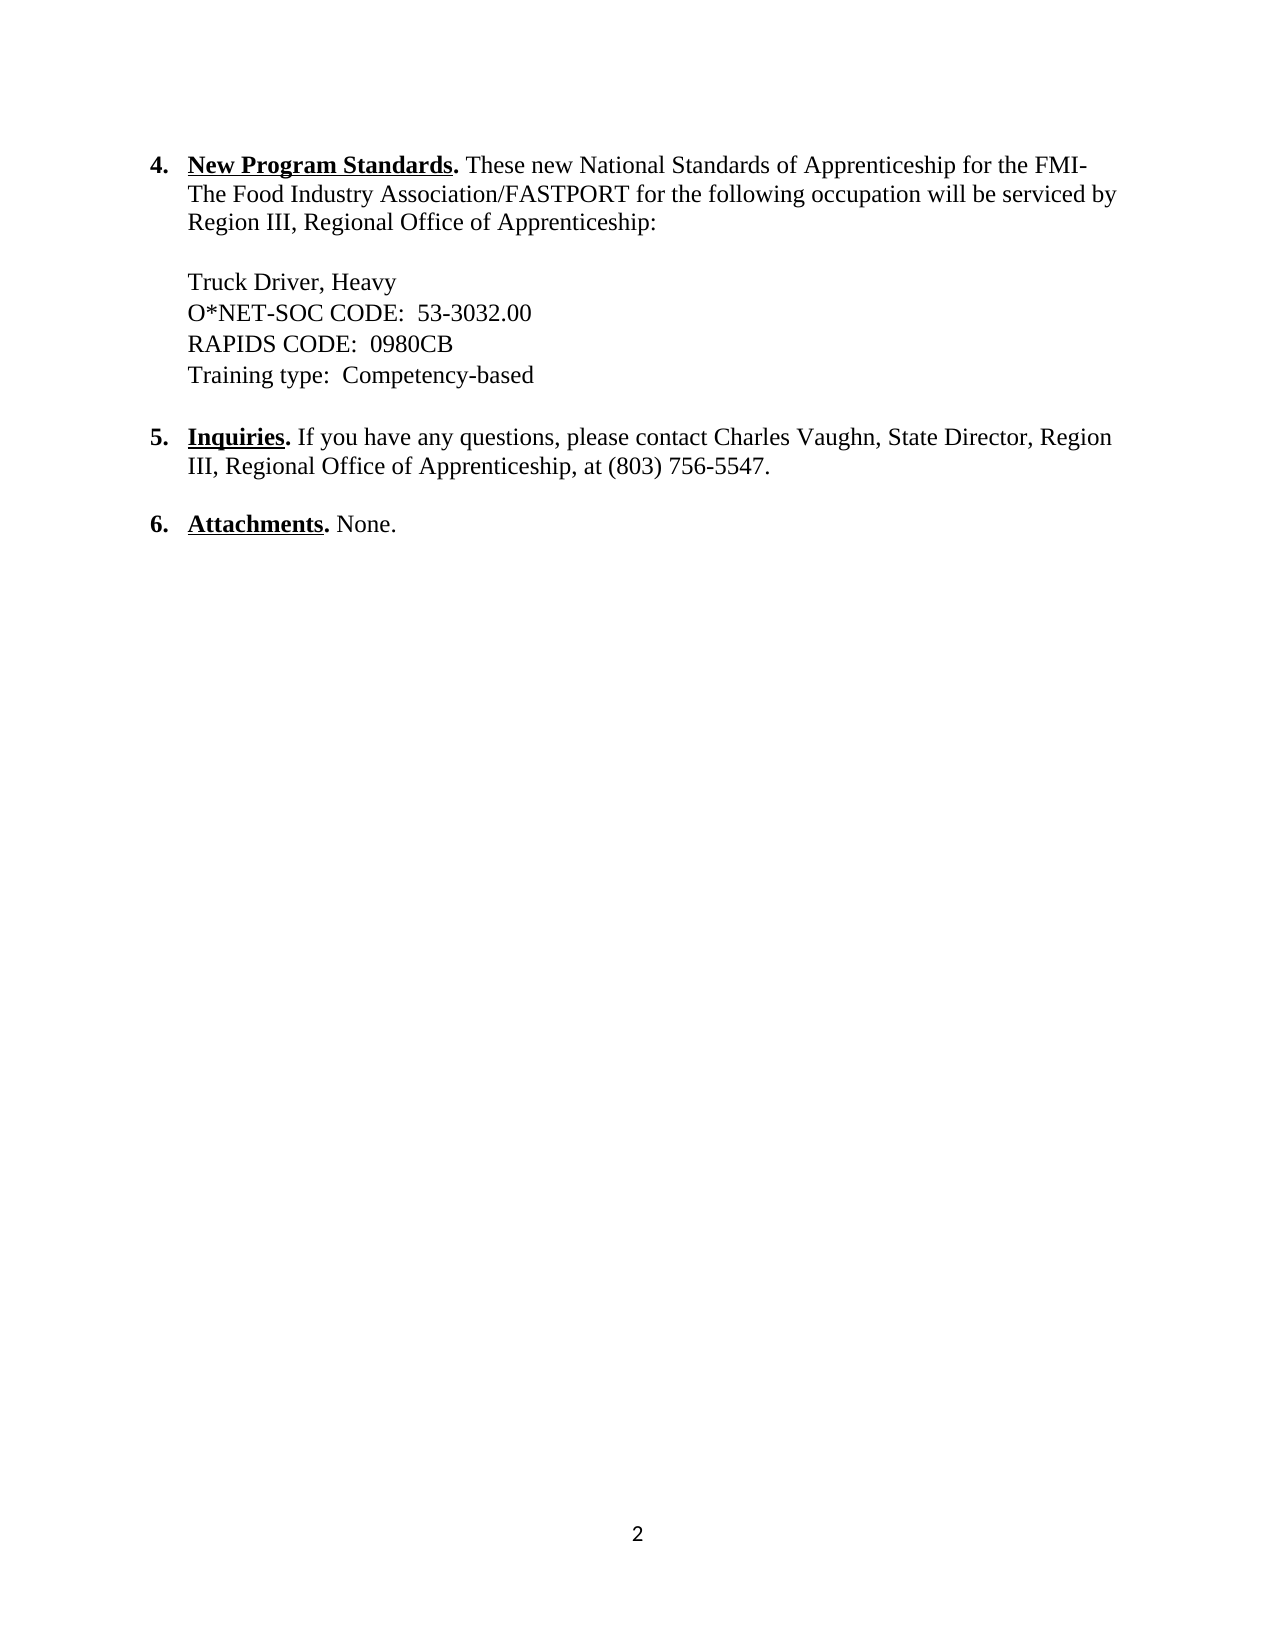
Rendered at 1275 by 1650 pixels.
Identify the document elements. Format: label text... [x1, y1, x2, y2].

list New Program Standards. These new National Standards of Apprenticeship for the FMI-The Food Industry Association/FASTPORT for the following occupation will be serviced by Region III, Regional Office of Apprenticeship: [150, 150, 1125, 236]
list Inquiries. If you have any questions, please contact Charles Vaughn, State Director, Region III, Regional Office of Apprenticeship, at (803) 756-5547. [150, 422, 1125, 480]
list O*NET-SOC CODE: 53-3032.00 [187, 298, 1125, 327]
list Truck Driver, Heavy [187, 267, 1125, 296]
list RAPIDS CODE: 0980CB [187, 329, 1125, 358]
list Attachments. None. [150, 509, 1125, 537]
list Training type: Competency-based [187, 360, 1125, 389]
